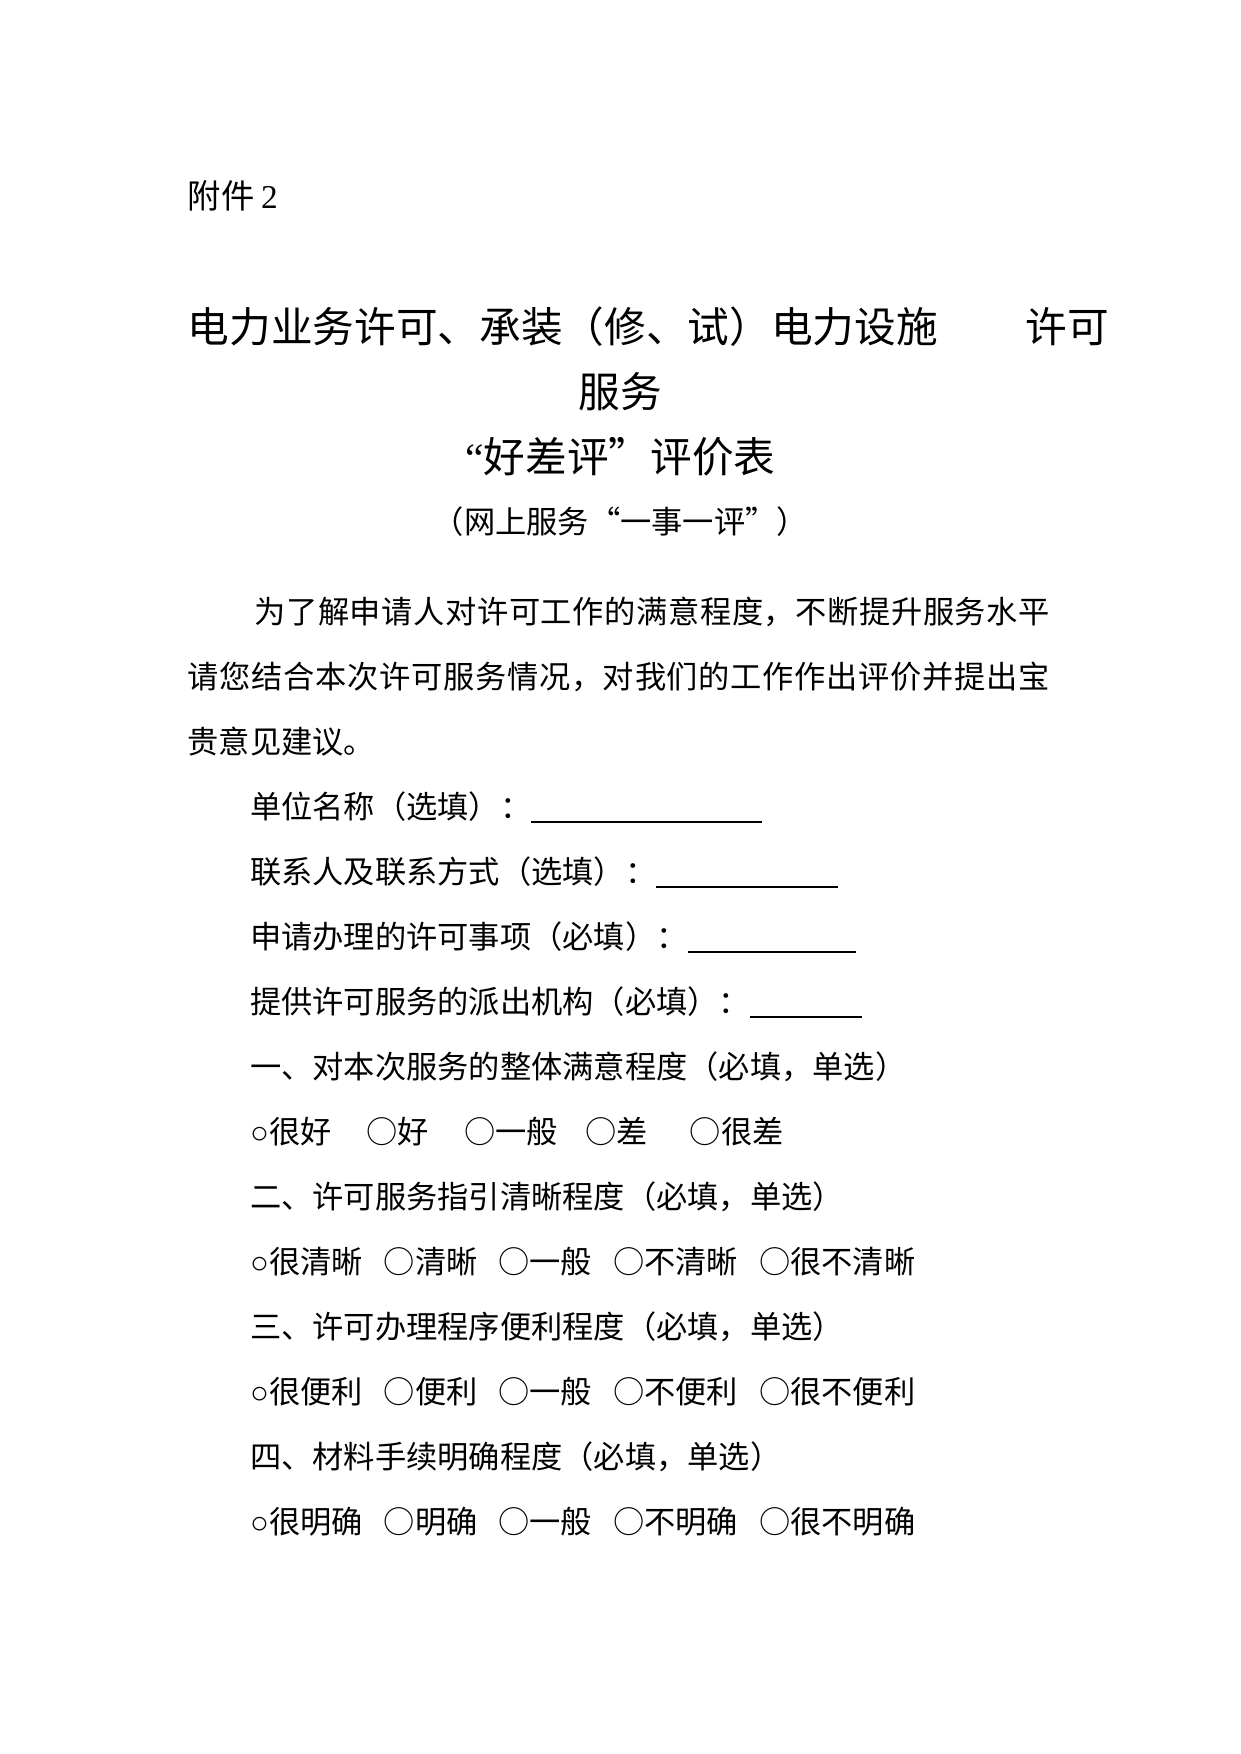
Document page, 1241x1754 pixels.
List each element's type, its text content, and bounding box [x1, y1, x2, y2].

text 三、许可办理程序便利程度（必填，单选） [187, 1292, 1053, 1357]
text 申请办理的许可事项（必填）： [187, 902, 1053, 967]
text ○很好 ○好 ○一般 ○差 ○很差 [187, 1097, 1053, 1162]
text 一、对本次服务的整体满意程度（必填，单选） [187, 1032, 1053, 1097]
text 为了解申请人对许可工作的满意程度，不断提升服务水平，请您结合本次许可服务情况，对我们的工作作出评价并提出宝贵意见建议。 [187, 577, 1053, 772]
text 电力业务许可、承装（修、试）电力设施 许可服务 [187, 292, 1053, 422]
text “好差评”评价表 [187, 422, 1053, 487]
text 联系人及联系方式（选填）： [187, 837, 1053, 902]
text ○很清晰 ○清晰 ○一般 ○不清晰 ○很不清晰 [187, 1227, 1053, 1292]
text 附件2 [187, 162, 1053, 227]
text ○很便利 ○便利 ○一般 ○不便利 ○很不便利 [187, 1357, 1053, 1422]
text 四、材料手续明确程度（必填，单选） [187, 1422, 1053, 1487]
text ○很明确 ○明确 ○一般 ○不明确 ○很不明确 [187, 1487, 1053, 1552]
text 提供许可服务的派出机构（必填）： [187, 967, 988, 1032]
text （网上服务“一事一评”） [187, 487, 1053, 552]
text 单位名称（选填）： [187, 772, 1053, 837]
text 二、许可服务指引清晰程度（必填，单选） [187, 1162, 1053, 1227]
